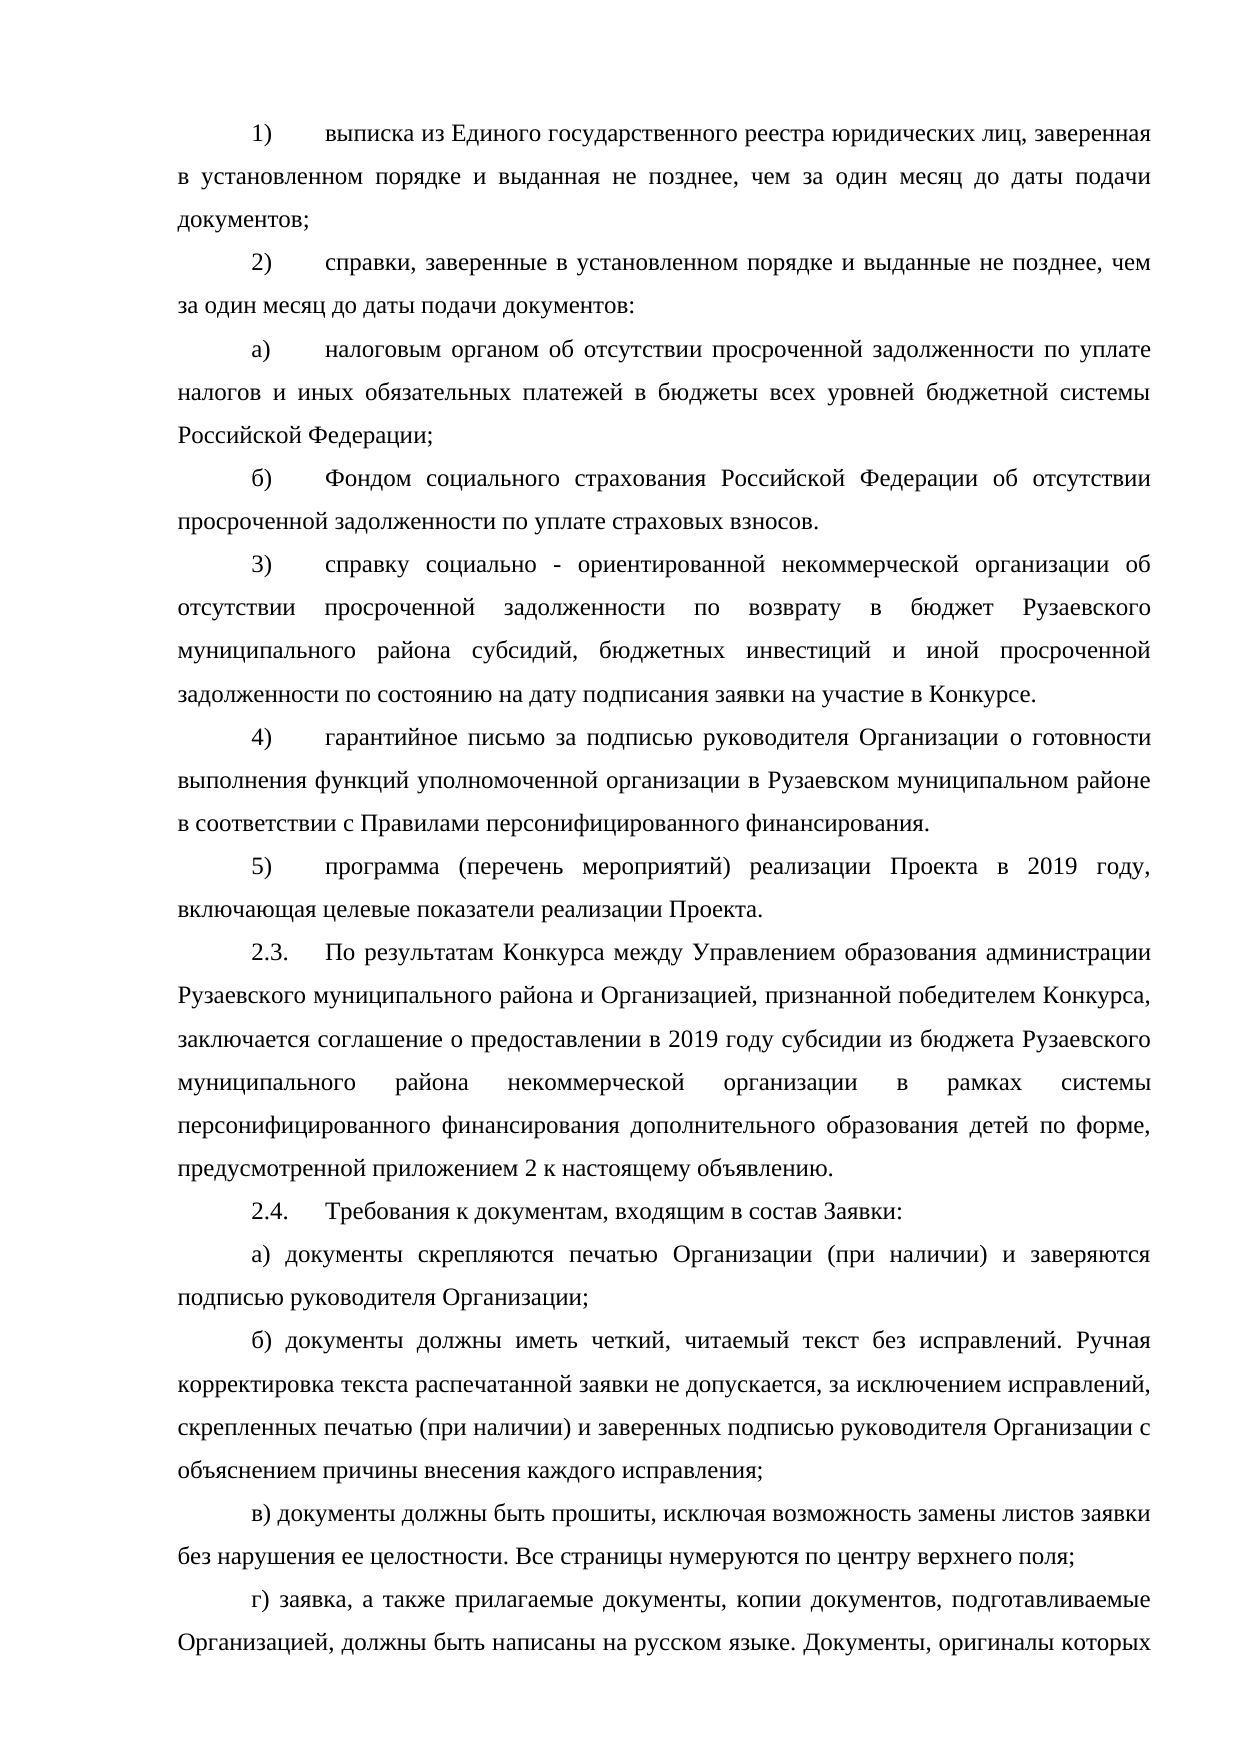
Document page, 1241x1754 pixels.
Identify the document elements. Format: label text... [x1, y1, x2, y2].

list гарантийное письмо за подписью руководителя Организации о готовности выполнения функций уполномоченной организации в Рузаевском муниципальном районе в соответствии с Правилами персонифицированного финансирования. [177, 722, 1152, 837]
list выписка из Единого государственного реестра юридических лиц, заверенная в установленном порядке и выданная не позднее, чем за один месяц до даты подачи документов; [177, 118, 1152, 233]
list Фондом социального страхования Российской Федерации об отсутствии просроченной задолженности по уплате страховых взносов. [177, 463, 1152, 535]
list программа (перечень мероприятий) реализации Проекта в 2019 году, включающая целевые показатели реализации Проекта. [177, 851, 1152, 923]
text а) документы скрепляются печатью Организации (при наличии) и заверяются подписью руководителя Организации; [177, 1239, 1152, 1311]
list По результатам Конкурса между Управлением образования администрации Рузаевского муниципального района и Организацией, признанной победителем Конкурса, заключается соглашение о предоставлении в 2019 году субсидии из бюджета Рузаевского муниципального района некоммерческой организации в рамках системы персонифицированного финансирования дополнительного образования детей по форме, предусмотренной приложением 2 к настоящему объявлению. [177, 937, 1152, 1182]
text б) документы должны иметь четкий, читаемый текст без исправлений. Ручная корректировка текста распечатанной заявки не допускается, за исключением исправлений, скрепленных печатью (при наличии) и заверенных подписью руководителя Организации с объяснением причины внесения каждого исправления; [177, 1326, 1152, 1484]
list налоговым органом об отсутствии просроченной задолженности по уплате налогов и иных обязательных платежей в бюджеты всех уровней бюджетной системы Российской Федерации; [177, 334, 1152, 449]
list Требования к документам, входящим в состав Заявки: [177, 1196, 1152, 1225]
list справки, заверенные в установленном порядке и выданные не позднее, чем за один месяц до даты подачи документов: [177, 247, 1152, 319]
list справку социально - ориентированной некоммерческой организации об отсутствии просроченной задолженности по возврату в бюджет Рузаевского муниципального района субсидий, бюджетных инвестиций и иной просроченной задолженности по состоянию на дату подписания заявки на участие в Конкурсе. [177, 549, 1152, 707]
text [177, 1584, 1152, 1656]
text в) документы должны быть прошиты, исключая возможность замены листов заявки без нарушения ее целостности. Все страницы нумеруются по центру верхнего поля; [177, 1498, 1152, 1570]
